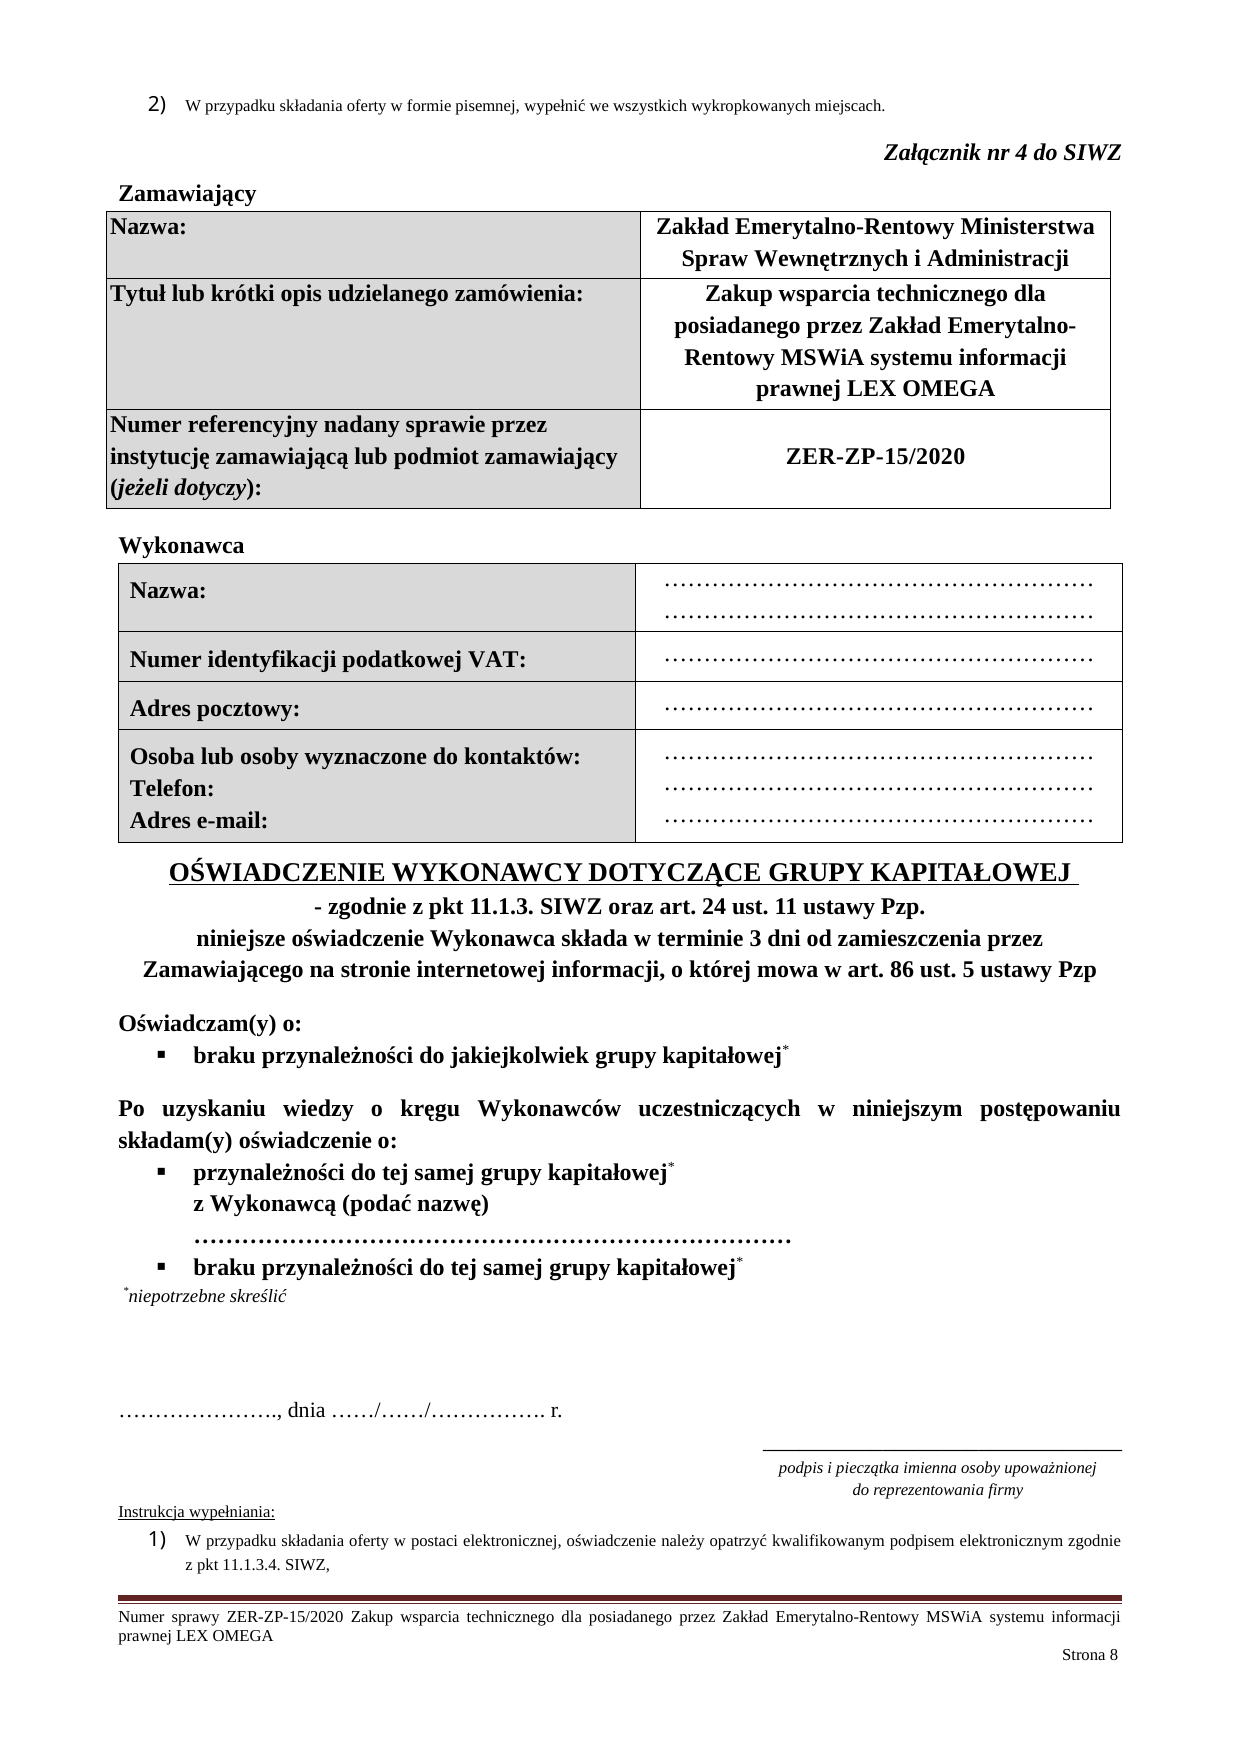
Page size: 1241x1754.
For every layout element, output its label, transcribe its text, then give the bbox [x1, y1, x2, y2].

text Załącznik nr 4 do SIWZ [118, 138, 1122, 166]
table_header Nazwa: [119, 564, 635, 631]
text Wykonawca [118, 531, 1122, 559]
list W przypadku składania oferty w postaci elektronicznej, oświadczenie należy opatrzyć kwalifikowanym podpisem elektronicznym zgodnie z pkt 11.1.3.4. SIWZ, [148, 1524, 1122, 1574]
table_cell ZER-ZP-15/2020 [641, 410, 1110, 508]
text oświadczenie wykonawcy dotyczące grupy kapitałowej [118, 856, 1122, 888]
list braku przynależności do tej samej grupy kapitałowej* [156, 1253, 1122, 1280]
list podpis i pieczątka imienna osoby upoważnionej [753, 1458, 1122, 1477]
list braku przynależności do jakiejkolwiek grupy kapitałowej* [156, 1041, 1122, 1068]
table_cell ……………………………………………… [636, 682, 1122, 729]
text Zamawiający [118, 179, 1122, 207]
table_cell Numer identyfikacji podatkowej VAT: [119, 632, 635, 681]
text Po uzyskaniu wiedzy o kręgu Wykonawców uczestniczących w niniejszym postępowaniu składam(y) oświadczenie o: [118, 1094, 1122, 1154]
text niniejsze oświadczenie Wykonawca składa w terminie 3 dni od zamieszczenia przez Zamawiającego na stronie internetowej informacji, o której mowa w art. 86 ust. 5 ustawy Pzp [118, 924, 1122, 983]
table_cell Tytuł lub krótki opis udzielanego zamówienia: [107, 279, 640, 409]
text …………………., dnia ……/……/……………. r. [118, 1397, 1093, 1423]
list przynależności do tej samej grupy kapitałowej* [156, 1158, 1122, 1185]
text Oświadczam(y) o: [118, 1009, 1093, 1037]
table_cell Numer referencyjny nadany sprawie przez instytucję zamawiającą lub podmiot zamawiający (jeżeli dotyczy): [107, 410, 640, 508]
table_cell Osoba lub osoby wyznaczone do kontaktów: Telefon: Adres e-mail: [119, 730, 635, 842]
table_header ……………………………………………… ……………………………………………… [636, 564, 1122, 631]
table_cell ……………………………………………… [636, 632, 1122, 681]
text - zgodnie z pkt 11.1.3. SIWZ oraz art. 24 ust. 11 ustawy Pzp. [118, 892, 1122, 920]
table_header Zakład Emerytalno-Rentowy Ministerstwa Spraw Wewnętrznych i Administracji [641, 212, 1110, 278]
text *niepotrzebne skreślić [118, 1284, 1122, 1306]
text Instrukcja wypełniania: [118, 1502, 1122, 1521]
text z Wykonawcą (podać nazwę) [193, 1189, 1122, 1217]
table_cell Adres pocztowy: [119, 682, 635, 729]
list ______________________________ [709, 1426, 1122, 1454]
list do reprezentowania firmy [753, 1480, 1122, 1499]
list W przypadku składania oferty w formie pisemnej, wypełnić we wszystkich wykropkowanych miejscach. [148, 89, 1122, 117]
table_cell ……………………………………………… ……………………………………………… ……………………………………………… [636, 730, 1122, 842]
table_header Nazwa: [107, 212, 640, 278]
text ………………………………………………………………… [193, 1221, 1122, 1249]
table_cell Zakup wsparcia technicznego dla posiadanego przez Zakład Emerytalno-Rentowy MSWiA systemu informacji prawnej LEX OMEGA [641, 279, 1110, 409]
